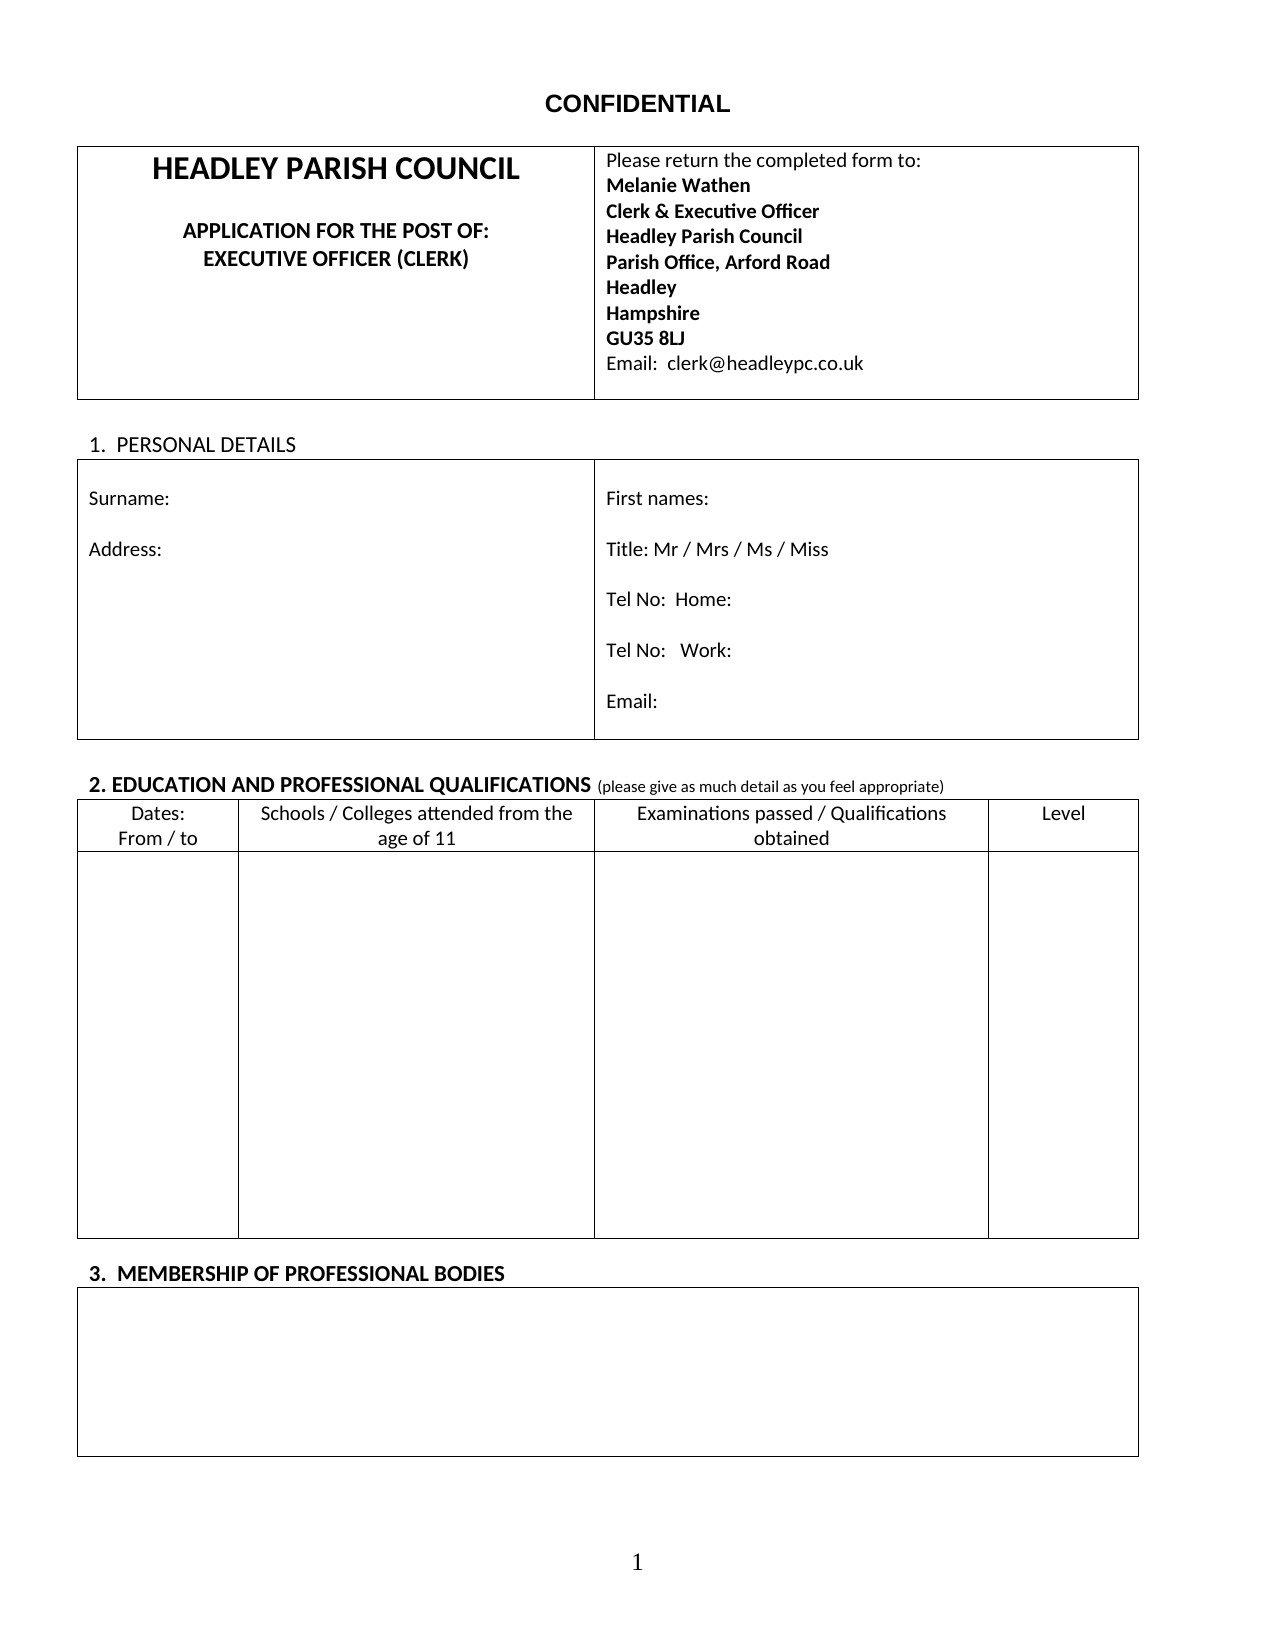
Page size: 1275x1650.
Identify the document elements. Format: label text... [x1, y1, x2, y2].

table_header HEADLEY PARISH COUNCIL APPLICATION FOR THE POST OF: EXECUTIVE OFFICER (CLERK) [78, 147, 594, 399]
table_header Dates: From / to [78, 800, 238, 851]
table_cell [989, 852, 1138, 1237]
table_cell [239, 852, 594, 1237]
table_header Please return the completed form to: Melanie Wathen Clerk & Executive Officer Headley Parish Council Parish Office, Headley Hampshire GU35 8LJ Email: clerk@headleypc.co.uk [595, 147, 1138, 399]
table_header Level [989, 800, 1138, 851]
table_header Examinations passed / Qualifications obtained [595, 800, 988, 851]
table_header First names: Title: Mr / Mrs / Ms / Miss Tel No: Home: Tel No: Work: Email: [595, 460, 1138, 739]
table_cell [78, 852, 238, 1237]
text CONFIDENTIAL [89, 89, 1186, 117]
table_header [78, 1288, 1138, 1456]
text 2. EDUCATION AND PROFESSIONAL QUALIFICATIONS (please give as much detail as you feel appropriate) [89, 771, 1186, 799]
table_cell [595, 852, 988, 1237]
table_header Surname: Address: [78, 460, 594, 739]
table_header Schools / Colleges attended from the age of 11 [239, 800, 594, 851]
text 3. MEMBERSHIP OF PROFESSIONAL BODIES [89, 1259, 1186, 1287]
text 1. PERSONAL DETAILS [89, 430, 1186, 458]
